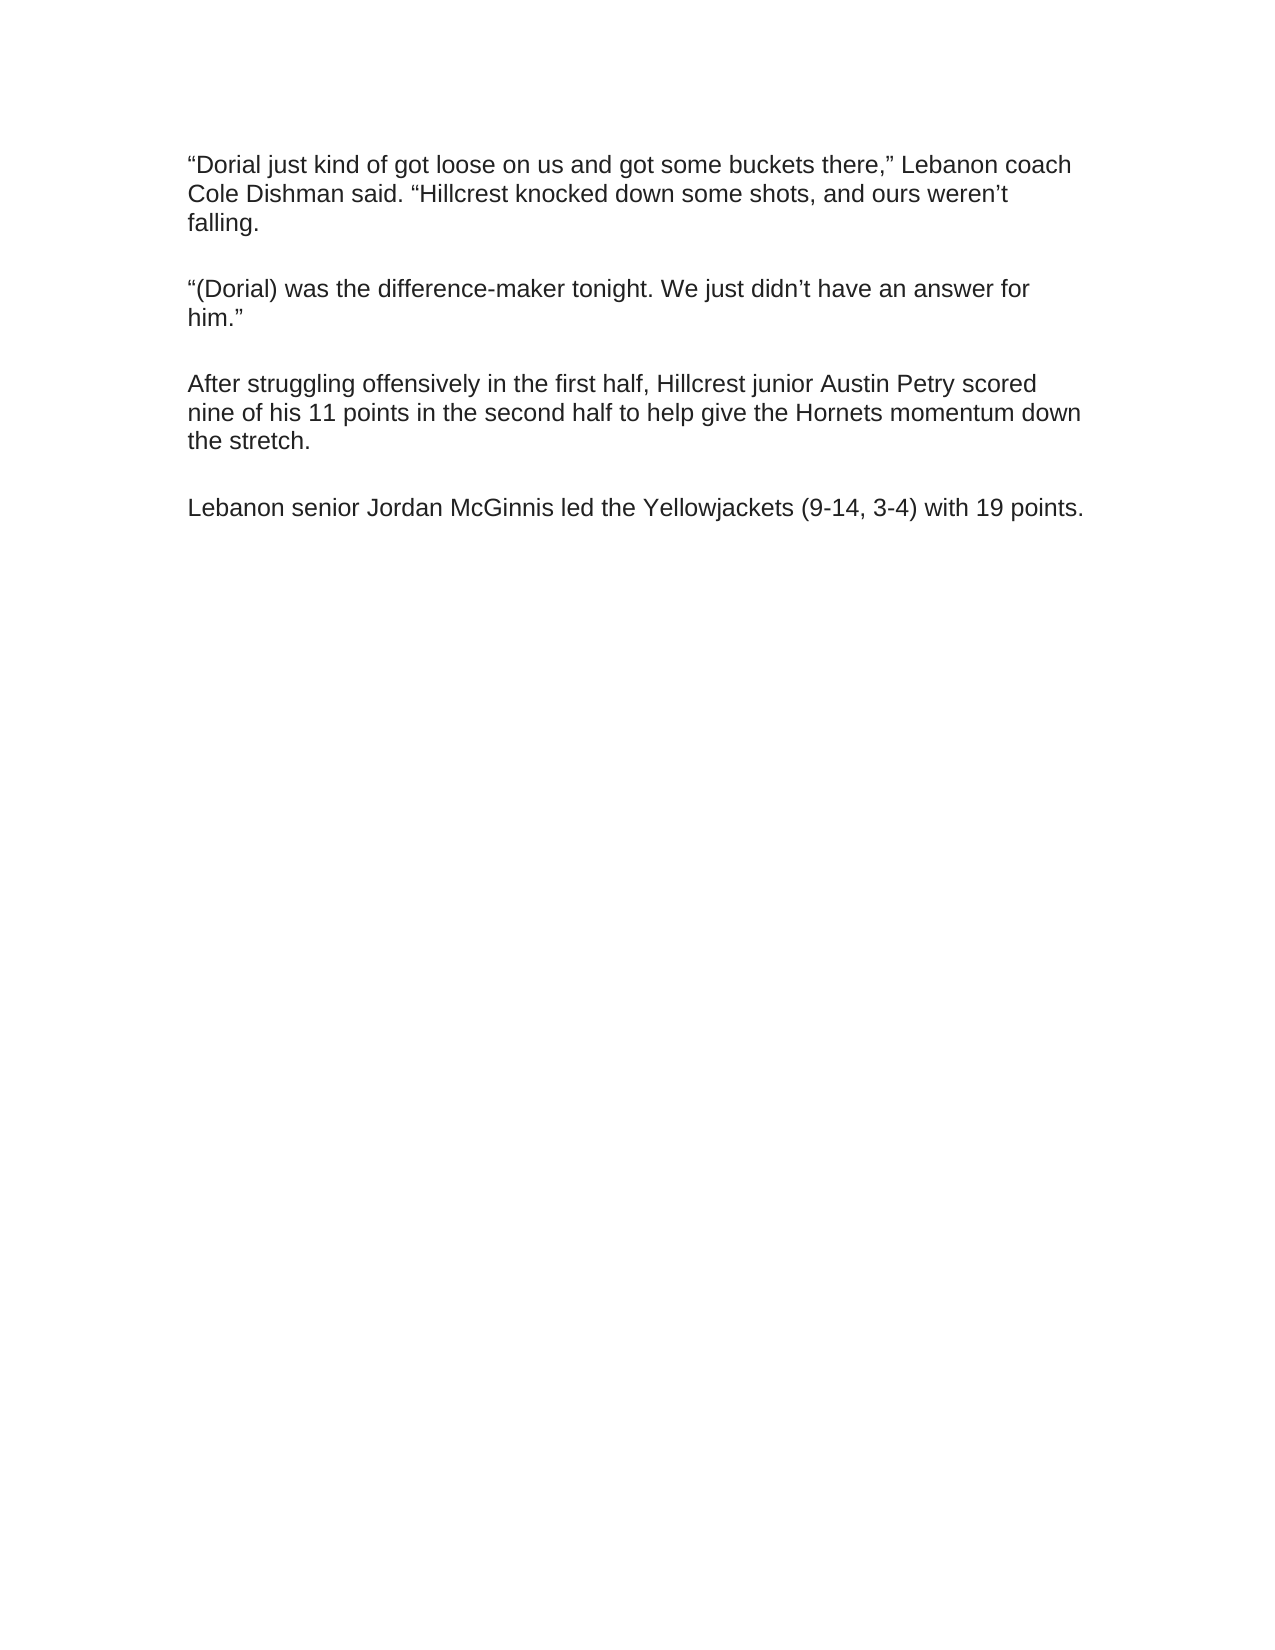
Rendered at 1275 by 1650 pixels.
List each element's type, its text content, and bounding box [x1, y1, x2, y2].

text “Dorial just kind of got loose on us and got some buckets there,” Lebanon coach Cole Dishman said. “Hillcrest knocked down some shots, and ours weren’t falling. [187, 150, 1087, 236]
text “(Dorial) was the difference-maker tonight. We just didn’t have an answer for him.” [187, 274, 1087, 331]
text Lebanon senior Jordan McGinnis led the Yellowjackets (9-14, 3-4) with 19 points. [187, 492, 1087, 521]
text After struggling offensively in the first half, Hillcrest junior Austin Petry scored nine of his 11 points in the second half to help give the Hornets momentum down the stretch. [187, 369, 1087, 455]
